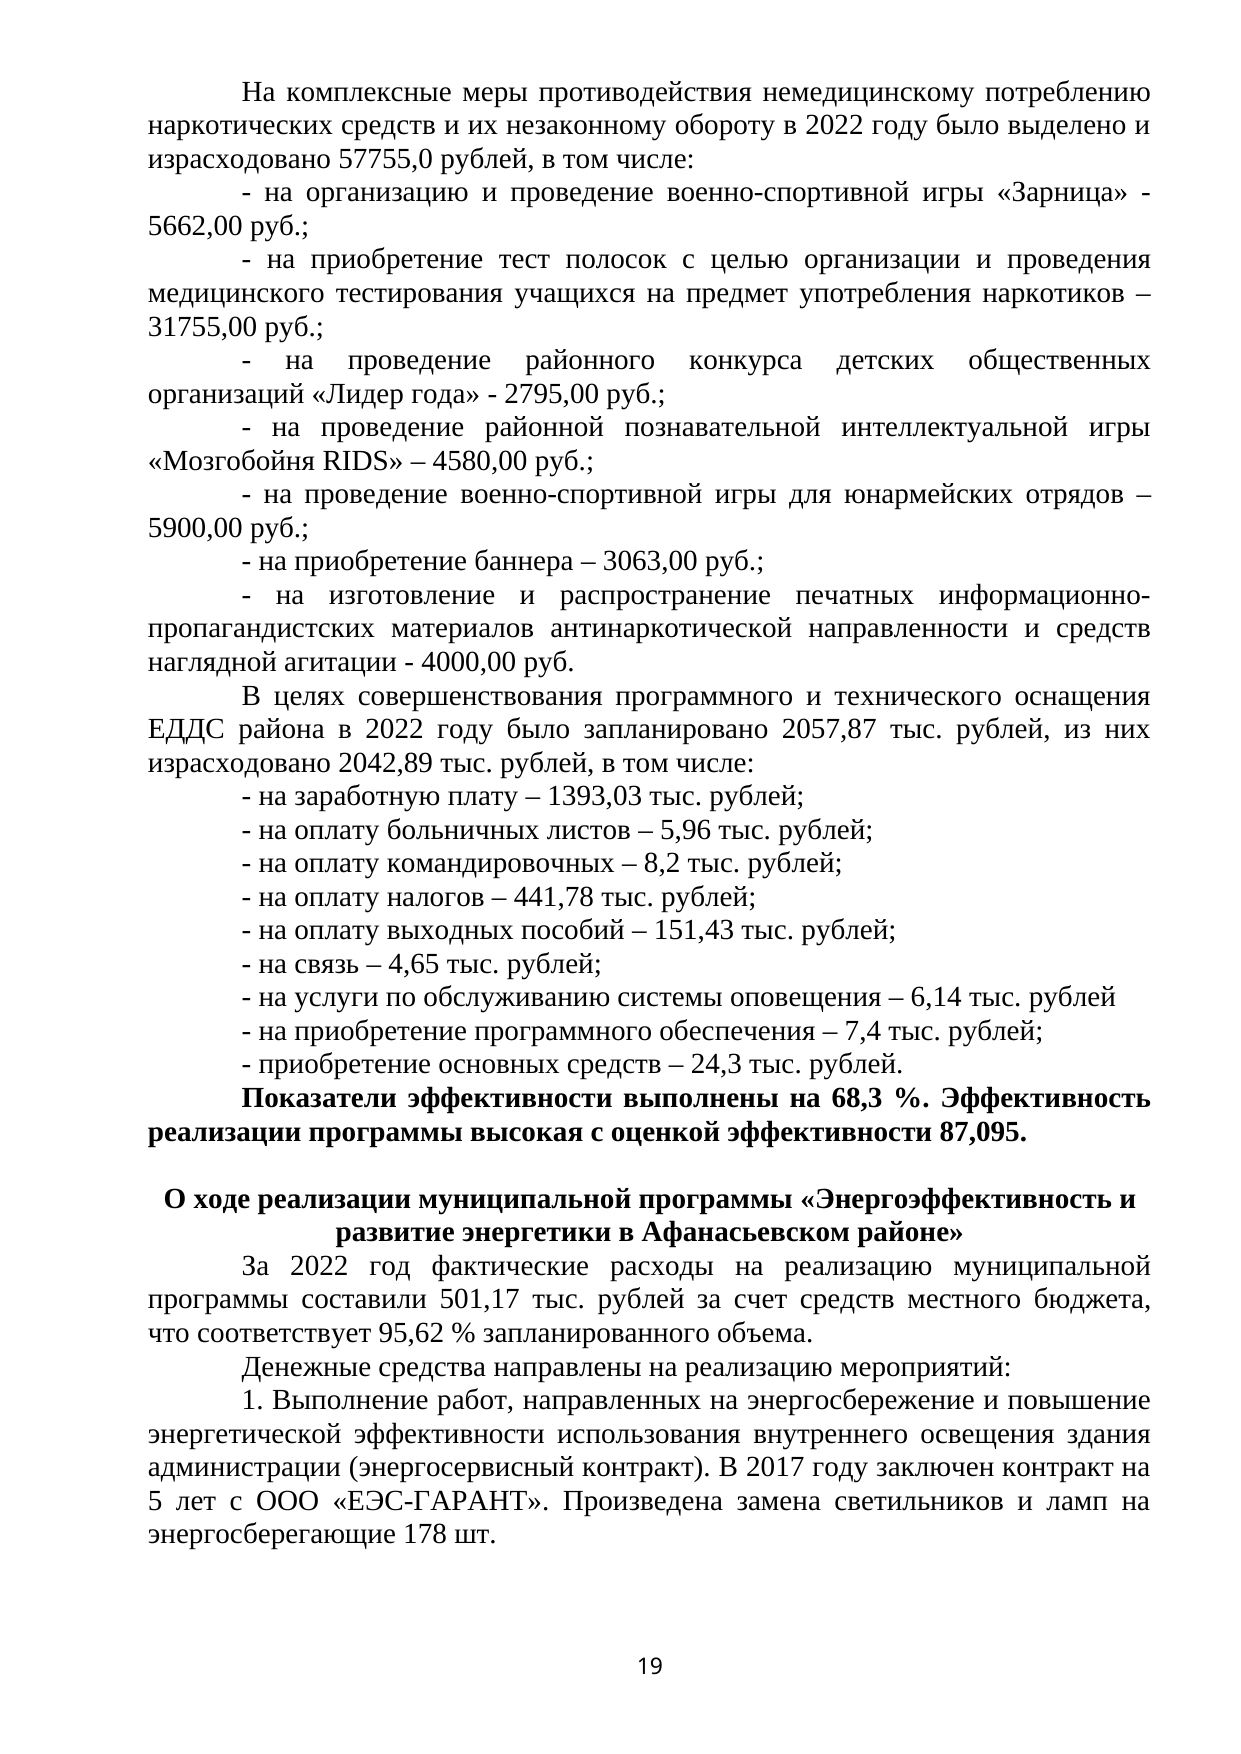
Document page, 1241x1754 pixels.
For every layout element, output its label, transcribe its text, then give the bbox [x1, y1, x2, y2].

text - на приобретение программного обеспечения – 7,4 тыс. рублей; [148, 1013, 1152, 1047]
text - на оплату больничных листов – 5,96 тыс. рублей; [148, 812, 1152, 845]
text - на связь – 4,65 тыс. рублей; [148, 946, 1152, 979]
text - на заработную плату – 1393,03 тыс. рублей; [148, 778, 1152, 812]
text 1. Выполнение работ, направленных на энергосбережение и повышение энергетической эффективности использования внутреннего освещения здания администрации (энергосервисный контракт). В 2017 году заключен контракт на 5 лет с ООО «ЕЭС-ГАРАНТ». Произведена замена светильников и ламп на энергосберегающие 178 шт. [148, 1382, 1152, 1550]
text - на оплату выходных пособий – 151,43 тыс. рублей; [148, 912, 1152, 946]
text - на оплату командировочных – 8,2 тыс. рублей; [148, 845, 1152, 879]
text - на услуги по обслуживанию системы оповещения – 6,14 тыс. рублей [148, 979, 1152, 1013]
text За 2022 год фактические расходы на реализацию муниципальной программы составили 501,17 тыс. рублей за счет средств местного бюджета, что соответствует 95,62 % запланированного объема. [148, 1248, 1152, 1349]
text - на приобретение баннера – 3063,00 руб.; [148, 543, 1152, 577]
text Показатели эффективности выполнены на 68,3 %. Эффективность реализации программы высокая с оценкой эффективности 87,095. [148, 1080, 1152, 1147]
text - на изготовление и распространение печатных информационно-пропагандистских материалов антинаркотической направленности и средств наглядной агитации - 4000,00 руб. [148, 577, 1152, 678]
text - приобретение основных средств – 24,3 тыс. рублей. [148, 1047, 1152, 1080]
text На комплексные меры противодействия немедицинскому потреблению наркотических средств и их незаконному обороту в 2022 году было выделено и израсходовано 57755,0 рублей, в том числе: [148, 74, 1152, 174]
text В целях совершенствования программного и технического оснащения ЕДДС района в 2022 году было запланировано 2057,87 тыс. рублей, из них израсходовано 2042,89 тыс. рублей, в том числе: [148, 678, 1152, 778]
text - на проведение военно-спортивной игры для юнармейских отрядов – 5900,00 руб.; [148, 476, 1152, 543]
text Денежные средства направлены на реализацию мероприятий: [148, 1349, 1152, 1382]
text - на оплату налогов – 441,78 тыс. рублей; [148, 879, 1152, 912]
text - на проведение районного конкурса детских общественных организаций «Лидер года» - 2795,00 руб.; [148, 342, 1152, 409]
text - на организацию и проведение военно-спортивной игры «Зарница» - 5662,00 руб.; [148, 174, 1152, 242]
text О ходе реализации муниципальной программы «Энергоэффективность и развитие энергетики в Афанасьевском районе» [148, 1181, 1152, 1248]
text - на приобретение тест полосок с целью организации и проведения медицинского тестирования учащихся на предмет употребления наркотиков – 31755,00 руб.; [148, 242, 1152, 342]
text - на проведение районной познавательной интеллектуальной игры «Мозгобойня RIDS» – 4580,00 руб.; [148, 409, 1152, 476]
